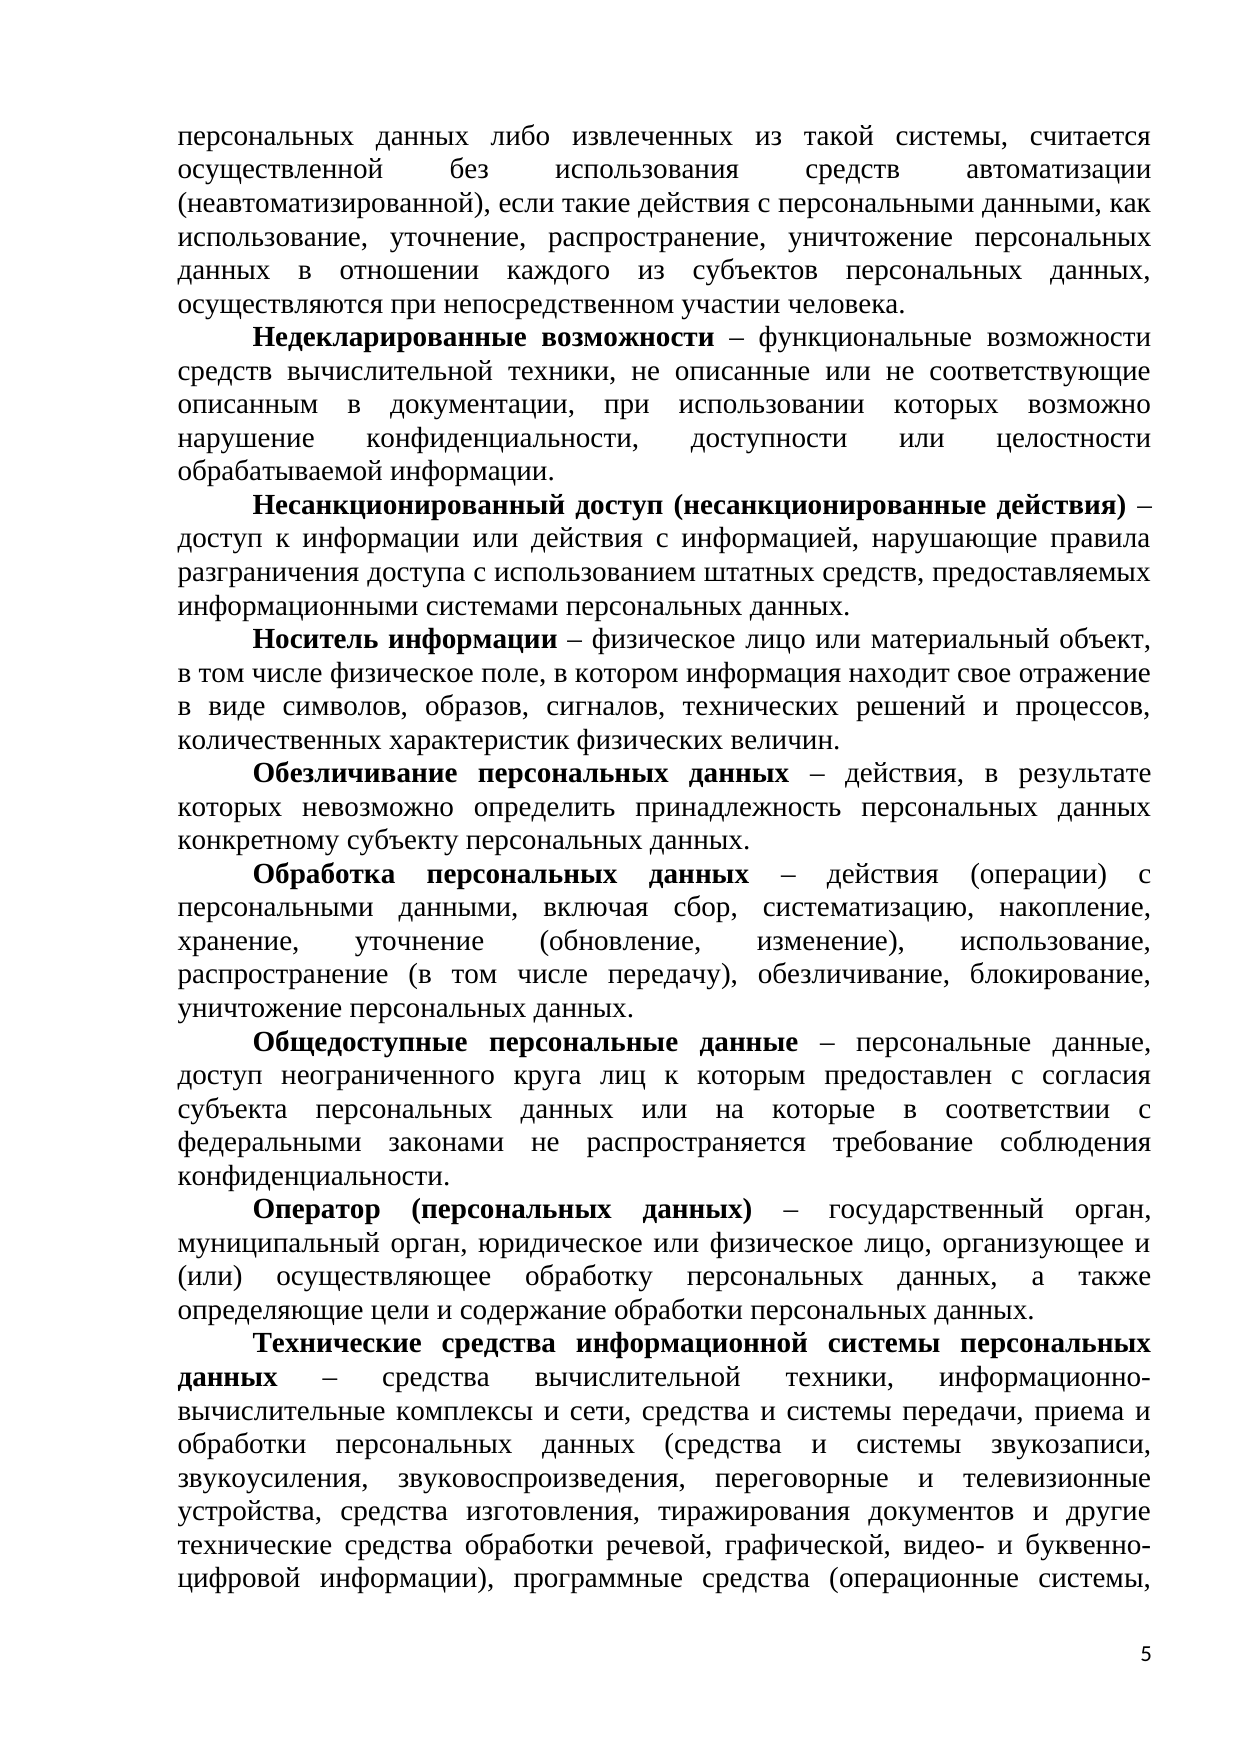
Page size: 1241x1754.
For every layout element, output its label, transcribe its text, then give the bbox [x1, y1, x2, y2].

text Недекларированные возможности – функциональные возможности средств вычислительной техники, не описанные или не соответствующие описанным в документации, при использовании которых возможно нарушение конфиденциальности, доступности или целостности обрабатываемой информации. [177, 319, 1152, 487]
text Несанкционированный доступ (несанкционированные действия) – доступ к информации или действия с информацией, нарушающие правила разграничения доступа с использованием штатных средств, предоставляемых информационными системами персональных данных. [177, 487, 1152, 621]
text Носитель информации – физическое лицо или материальный объект, в том числе физическое поле, в котором информация находит свое отражение в виде символов, образов, сигналов, технических решений и процессов, количественных характеристик физических величин. [177, 621, 1152, 755]
text Оператор (персональных данных) – государственный орган, муниципальный орган, юридическое или физическое лицо, организующее и (или) осуществляющее обработку персональных данных, а также определяющие цели и содержание обработки персональных данных. [177, 1191, 1152, 1326]
text Общедоступные персональные данные – персональные данные, доступ неограниченного круга лиц к которым предоставлен с согласия субъекта персональных данных или на которые в соответствии с федеральными законами не распространяется требование соблюдения конфиденциальности. [177, 1024, 1152, 1191]
text Обработка персональных данных – действия (операции) с персональными данными, включая сбор, систематизацию, накопление, хранение, уточнение (обновление, изменение), использование, распространение (в том числе передачу), обезличивание, блокирование, уничтожение персональных данных. [177, 856, 1152, 1024]
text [177, 1326, 1152, 1594]
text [177, 118, 1152, 319]
text Обезличивание персональных данных – действия, в результате которых невозможно определить принадлежность персональных данных конкретному субъекту персональных данных. [177, 755, 1152, 856]
